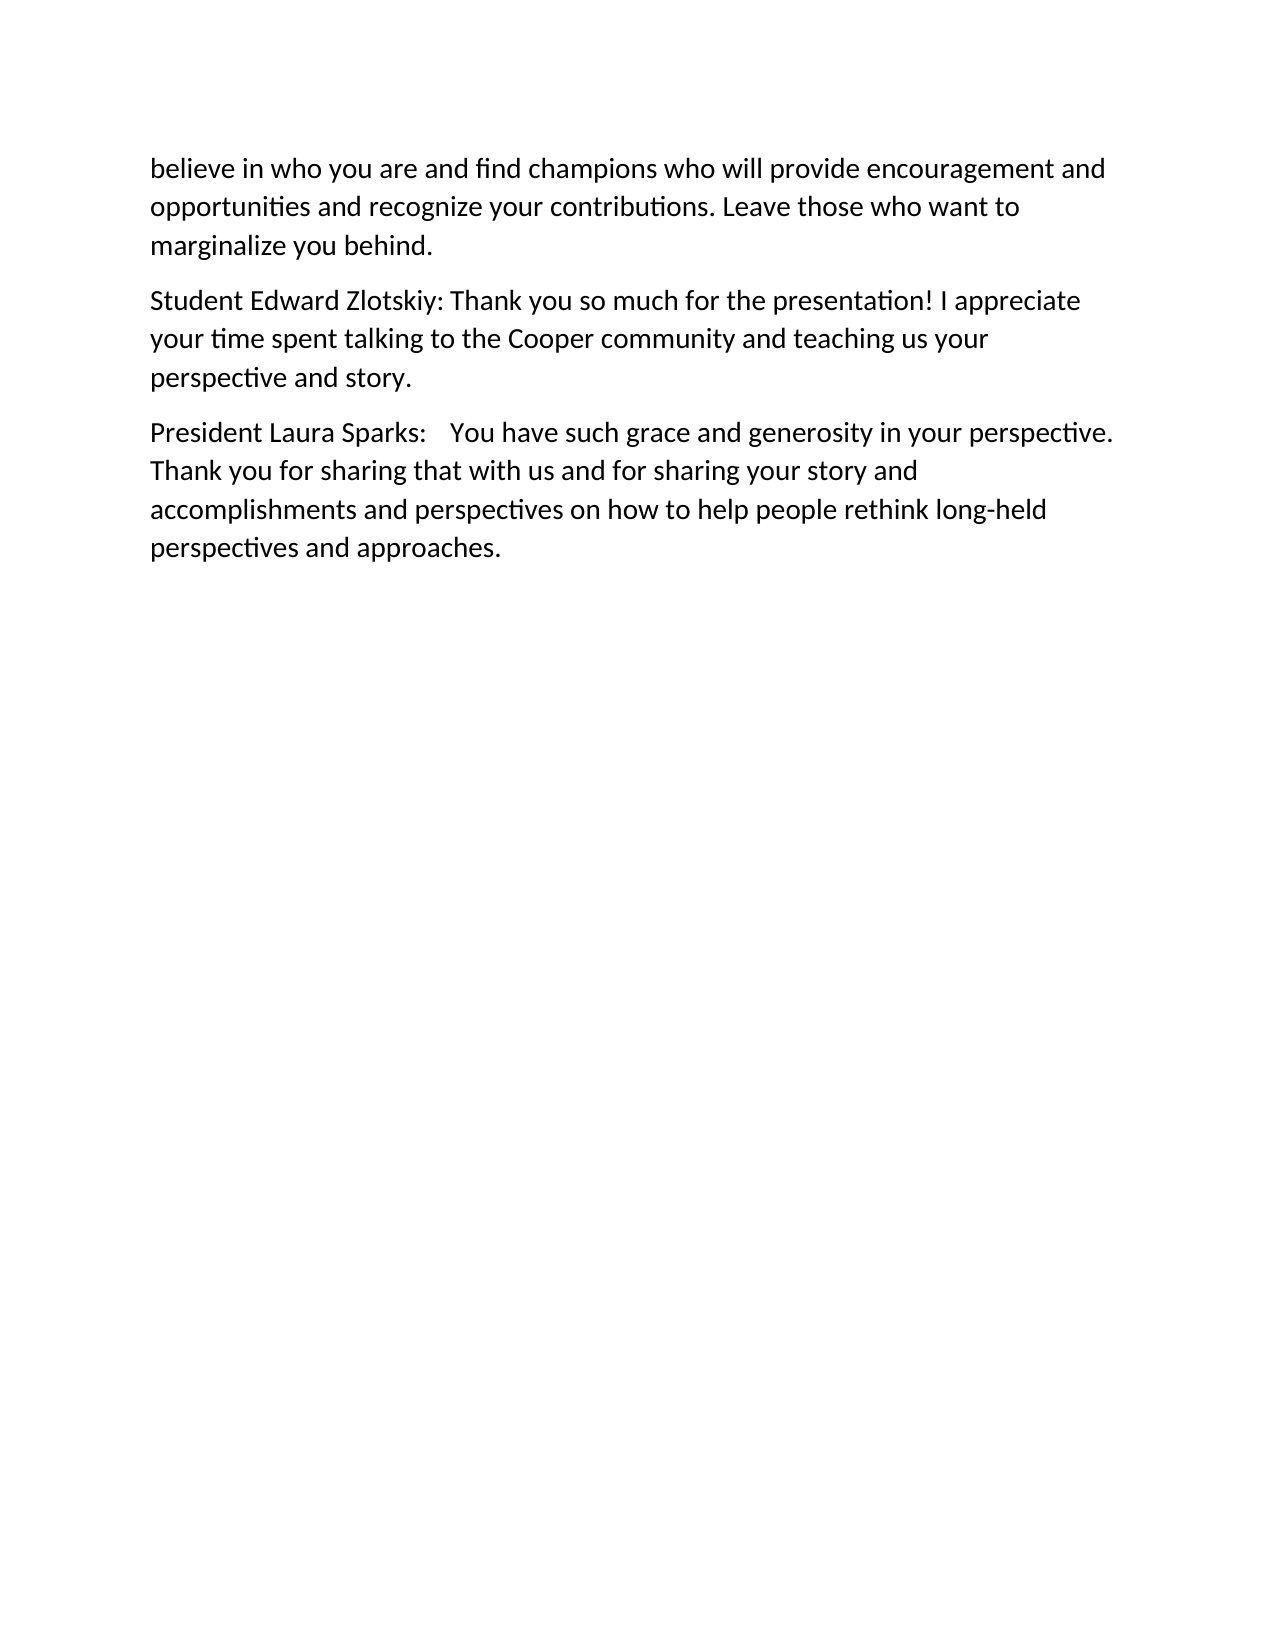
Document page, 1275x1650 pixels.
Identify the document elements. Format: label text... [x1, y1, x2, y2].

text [150, 150, 1125, 262]
text President Laura Sparks: You have such grace and generosity in your perspective. Thank you for sharing that with us and for sharing your story and accomplishments and perspectives on how to help people rethink long-held perspectives and approaches. [150, 414, 1125, 565]
text Student Edward Zlotskiy: Thank you so much for the presentation! I appreciate your time spent talking to the Cooper community and teaching us your perspective and story. [150, 282, 1125, 394]
